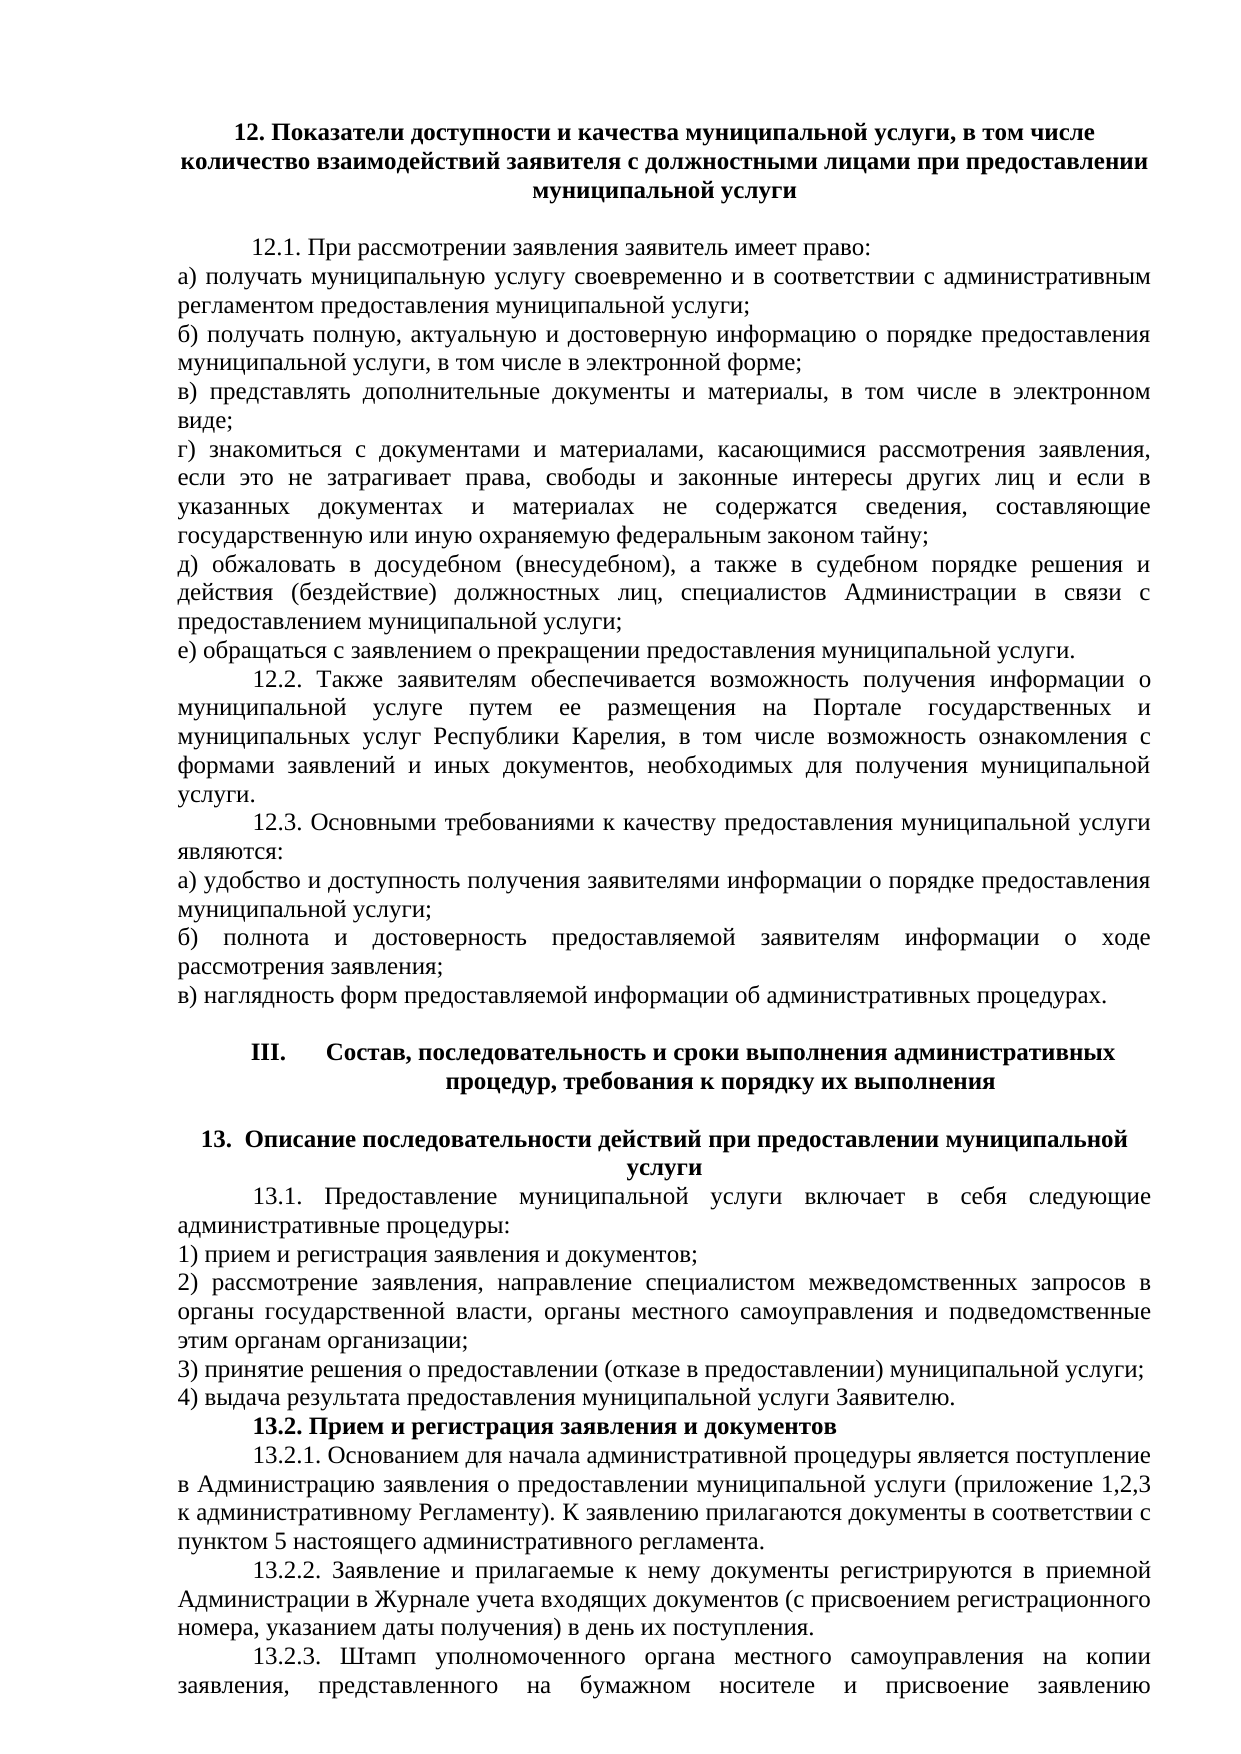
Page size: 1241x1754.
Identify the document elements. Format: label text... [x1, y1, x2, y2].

text д) обжаловать в досудебном (внесудебном), а также в судебном порядке решения и действия (бездействие) должностных лиц, специалистов Администрации в связи с предоставлением муниципальной услуги; [177, 549, 1152, 635]
text 13. Описание последовательности действий при предоставлении муниципальной услуги [177, 1124, 1152, 1181]
text 2) рассмотрение заявления, направление специалистом межведомственных запросов в органы государственной власти, органы местного самоуправления и подведомственные этим органам организации; [177, 1267, 1152, 1354]
text а) удобство и доступность получения заявителями информации о порядке предоставления муниципальной услуги; [177, 865, 1152, 922]
text 13.2.2. Заявление и прилагаемые к нему документы регистрируются в приемной Администрации в Журнале учета входящих документов (с присвоением регистрационного номера, указанием даты получения) в день их поступления. [177, 1555, 1152, 1641]
text а) получать муниципальную услугу своевременно и в соответствии с административным регламентом предоставления муниципальной услуги; [177, 261, 1152, 319]
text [177, 1641, 1152, 1699]
text г) знакомиться с документами и материалами, касающимися рассмотрения заявления, если это не затрагивает права, свободы и законные интересы других лиц и если в указанных документах и материалах не содержатся сведения, составляющие государственную или иную охраняемую федеральным законом тайну; [177, 434, 1152, 549]
text 13.2.1. Основанием для начала административной процедуры является поступление в Администрацию заявления о предоставлении муниципальной услуги (приложение 1,2,3 к административному Регламенту). К заявлению прилагаются документы в соответствии с пунктом 5 настоящего административного регламента. [177, 1440, 1152, 1555]
text б) получать полную, актуальную и достоверную информацию о порядке предоставления муниципальной услуги, в том числе в электронной форме; [177, 319, 1152, 376]
text 3) принятие решения о предоставлении (отказе в предоставлении) муниципальной услуги; [177, 1354, 1152, 1382]
text в) наглядность форм предоставляемой информации об административных процедурах. [177, 980, 1152, 1009]
text 12.2. Также заявителям обеспечивается возможность получения информации о муниципальной услуге путем ее размещения на Портале государственных и муниципальных услуг Республики Карелия, в том числе возможность ознакомления с формами заявлений и иных документов, необходимых для получения муниципальной услуги. [177, 664, 1152, 807]
text 12. Показатели доступности и качества муниципальной услуги, в том числе количество взаимодействий заявителя с должностными лицами при предоставлении [177, 117, 1152, 175]
text б) полнота и достоверность предоставляемой заявителям информации о ходе рассмотрения заявления; [177, 922, 1152, 980]
text в) представлять дополнительные документы и материалы, в том числе в электронном виде; [177, 376, 1152, 434]
text 12.3. Основными требованиями к качеству предоставления муниципальной услуги являются: [177, 807, 1152, 865]
text муниципальной услуги [177, 175, 1152, 204]
text 12.1. При рассмотрении заявления заявитель имеет право: [177, 232, 1152, 261]
text 13.2. Прием и регистрация заявления и документов [177, 1411, 1152, 1440]
text 13.1. Предоставление муниципальной услуги включает в себя следующие административные процедуры: [177, 1181, 1152, 1239]
text 1) прием и регистрация заявления и документов; [177, 1239, 1152, 1267]
text е) обращаться с заявлением о прекращении предоставления муниципальной услуги. [177, 635, 1152, 664]
list Состав, последовательность и сроки выполнения административных процедур, требования к порядку их выполнения [215, 1037, 1152, 1095]
text 4) выдача результата предоставления муниципальной услуги Заявителю. [177, 1382, 1152, 1411]
